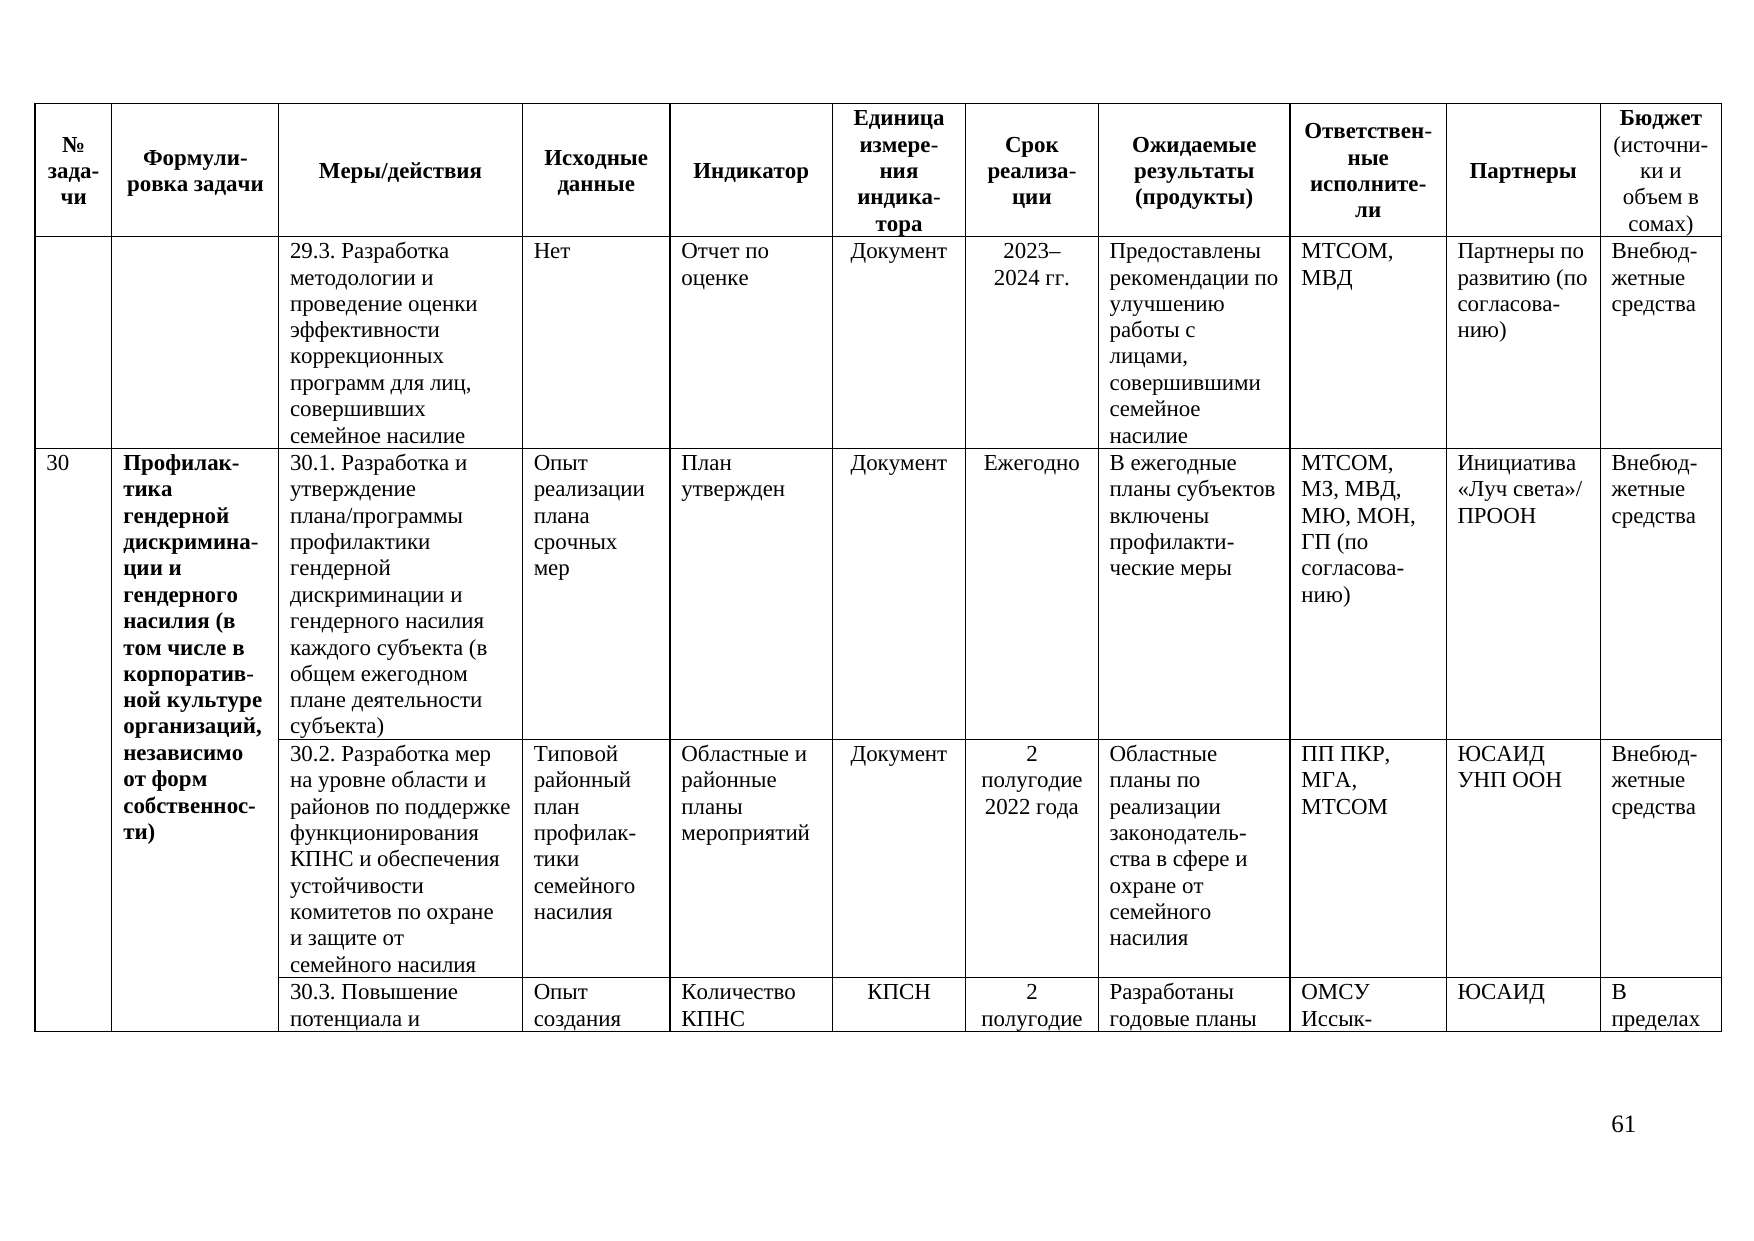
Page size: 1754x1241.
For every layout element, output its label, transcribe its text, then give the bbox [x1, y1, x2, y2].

table_header Партнеры [1447, 104, 1600, 236]
table_cell Количество КПНС Количество ОМСУ [671, 978, 832, 1031]
table_cell Документ [833, 740, 965, 977]
table_cell Партнеры по развитию (по согласова-нию) [1447, 237, 1600, 448]
table_cell План утвержден [671, 449, 832, 739]
table_cell Ежегодно [966, 449, 1098, 739]
table_cell ЮСАИД [1447, 978, 1600, 1031]
table_cell КПСН [833, 978, 965, 1031]
table_cell 30.2. Разработка мер на уровне области и районов по поддержке функционирования КПНС и обеспечения устойчивости комитетов по охране и защите от семейного насилия [279, 740, 522, 977]
table_cell Разработаны годовые планы КПНС Потенциал членов КПНС повышен [1099, 978, 1289, 1031]
table_cell Отчет по оценке [671, 237, 832, 448]
table_header Меры/действия [279, 104, 522, 236]
table_cell Инициатива «Луч света»/ ПРООН [1447, 449, 1600, 739]
table_header Индикатор [671, 104, 832, 236]
table_cell ПП ПКР, МГА, МТСОМ [1291, 740, 1446, 977]
table_cell Типовой районный план профилак-тики семейного насилия [523, 740, 669, 977]
table_cell Опыт создания КПНС [523, 978, 669, 1031]
table_header Исходные данные [523, 104, 669, 236]
table_cell 30.1. Разработка и утверждение плана/программы профилактики гендерной дискриминации и гендерного насилия каждого субъекта (в общем ежегодном плане деятельности субъекта) [279, 449, 522, 739]
table_cell 2023– 2024 гг. [966, 237, 1098, 448]
table_cell В пределах средств, преду-смотрен-ных в республи-канском и/или местных бюдже-тах, внебюд-жетные средства [1601, 978, 1721, 1031]
table_cell 2 полугодие 2022– 2023 гг. [966, 978, 1098, 1031]
table_cell Опыт реализации плана срочных мер [523, 449, 669, 739]
table_cell В ежегодные планы субъектов включены профилакти-ческие меры [1099, 449, 1289, 739]
table_header Ответствен- ные исполните-ли [1291, 104, 1446, 236]
table_header Бюджет (источни-ки и объем в сомах) [1601, 104, 1721, 236]
table_header Единица измере- ния индика- тора [833, 104, 965, 236]
table_cell Документ [833, 449, 965, 739]
table_cell МТСОМ, МВД [1291, 237, 1446, 448]
table_cell Предоставлены рекомендации по улучшению работы с лицами, совершившими семейное насилие [1099, 237, 1289, 448]
table_cell Профилак-тика гендерной дискримина-ции и гендерного насилия (в том числе в корпоратив-ной культуре организаций, независимо от форм собственнос-ти) [112, 449, 278, 1031]
table_cell ОМСУ Иссык-Кульской, Чуйской, Джалал-Абадской и Ошской областей (по согласова-нию) [1291, 978, 1446, 1031]
table_cell Нет [523, 237, 669, 448]
table_cell Областные и районные планы мероприятий [671, 740, 832, 977]
table_cell Внебюд-жетные средства [1601, 740, 1721, 977]
table_cell Внебюд-жетные средства [1601, 237, 1721, 448]
table_header Формули-ровка задачи [112, 104, 278, 236]
table_cell Внебюд-жетные средства [1601, 449, 1721, 739]
table_cell 30 [36, 449, 111, 1031]
table_header Срок реализа- ции [966, 104, 1098, 236]
table_cell МТСОМ, МЗ, МВД, МЮ, МОН, ГП (по согласова-нию) [1291, 449, 1446, 739]
table_cell Документ [833, 237, 965, 448]
table_cell 29.3. Разработка методологии и проведение оценки эффективности коррекционных программ для лиц, совершивших семейное насилие [279, 237, 522, 448]
table_cell Областные планы по реализации законодатель-ства в сфере и охране от семейного насилия [1099, 740, 1289, 977]
table_header Ожидаемые результаты (продукты) [1099, 104, 1289, 236]
table_cell 2 полугодие 2022 года [966, 740, 1098, 977]
table_cell ЮСАИД УНП ООН [1447, 740, 1600, 977]
table_header № зада-чи [36, 104, 111, 236]
